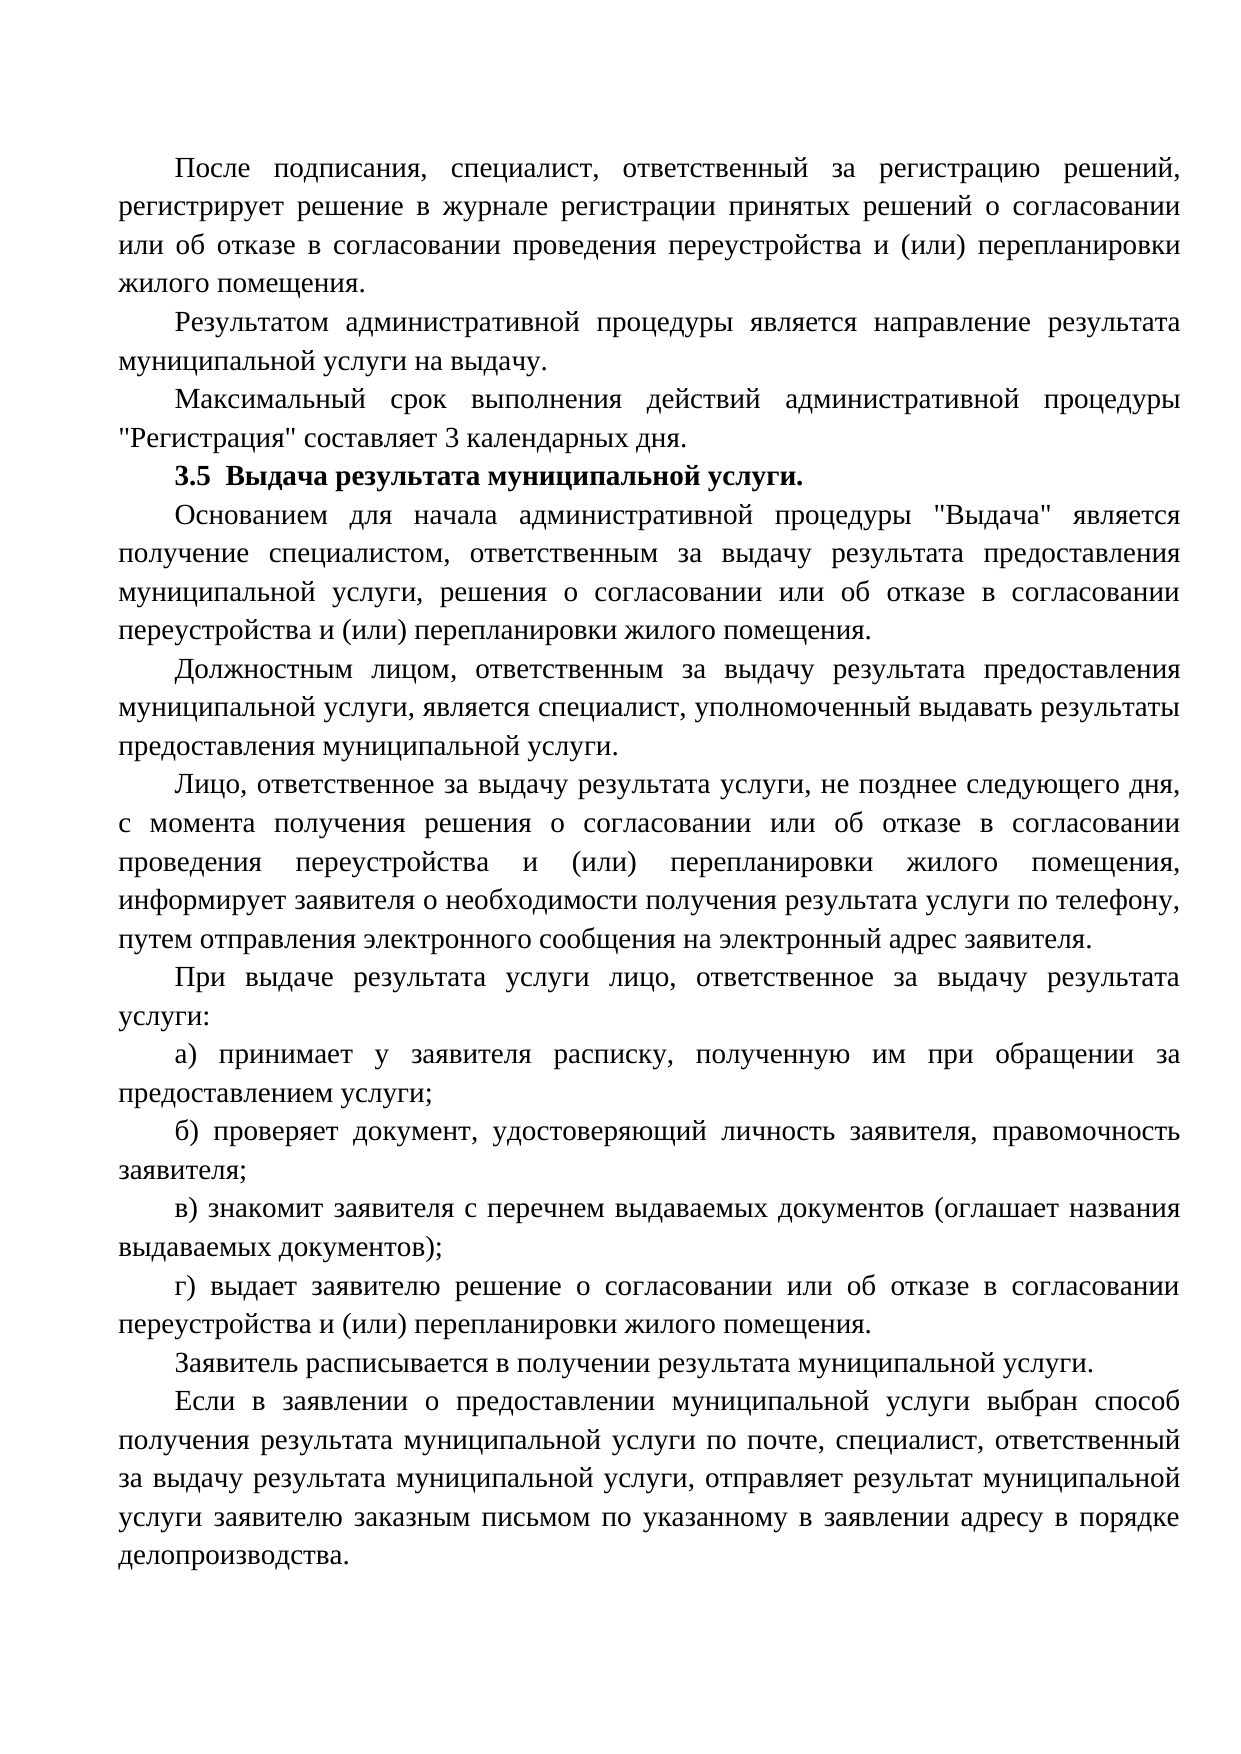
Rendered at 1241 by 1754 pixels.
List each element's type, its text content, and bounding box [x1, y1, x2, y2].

text Лицо, ответственное за выдачу результата услуги, не позднее следующего дня, с момента получения решения о согласовании или об отказе в согласовании проведения переустройства и (или) перепланировки жилого помещения, информирует заявителя о необходимости получения результата услуги по телефону, путем отправления электронного сообщения на электронный адрес заявителя. [118, 767, 1181, 954]
text После подписания, специалист, ответственный за регистрацию решений, регистрирует решение в журнале регистрации принятых решений о согласовании или об отказе в согласовании проведения переустройства и (или) перепланировки жилого помещения. [118, 150, 1181, 299]
text Максимальный срок выполнения действий административной процедуры "Регистрация" составляет 3 календарных дня. [118, 381, 1181, 453]
text Основанием для начала административной процедуры "Выдача" является получение специалистом, ответственным за выдачу результата предоставления муниципальной услуги, решения о согласовании или об отказе в согласовании переустройства и (или) перепланировки жилого помещения. [118, 497, 1181, 646]
text При выдаче результата услуги лицо, ответственное за выдачу результата услуги: [118, 959, 1181, 1031]
text б) проверяет документ, удостоверяющий личность заявителя, правомочность заявителя; [118, 1113, 1181, 1186]
text г) выдает заявителю решение о согласовании или об отказе в согласовании переустройства и (или) перепланировки жилого помещения. [118, 1268, 1181, 1340]
text Если в заявлении о предоставлении муниципальной услуги выбран способ получения результата муниципальной услуги по почте, специалист, ответственный за выдачу результата муниципальной услуги, отправляет результат муниципальной услуги заявителю заказным письмом по указанному в заявлении адресу в порядке делопроизводства. [118, 1383, 1181, 1571]
text Результатом административной процедуры является направление результата муниципальной услуги на выдачу. [118, 304, 1181, 376]
text 3.5 Выдача результата муниципальной услуги. [118, 458, 1181, 492]
text Заявитель расписывается в получении результата муниципальной услуги. [118, 1345, 1181, 1378]
text в) знакомит заявителя с перечнем выдаваемых документов (оглашает названия выдаваемых документов); [118, 1191, 1181, 1263]
text а) принимает у заявителя расписку, полученную им при обращении за предоставлением услуги; [118, 1036, 1181, 1108]
text Должностным лицом, ответственным за выдачу результата предоставления муниципальной услуги, является специалист, уполномоченный выдавать результаты предоставления муниципальной услуги. [118, 651, 1181, 762]
